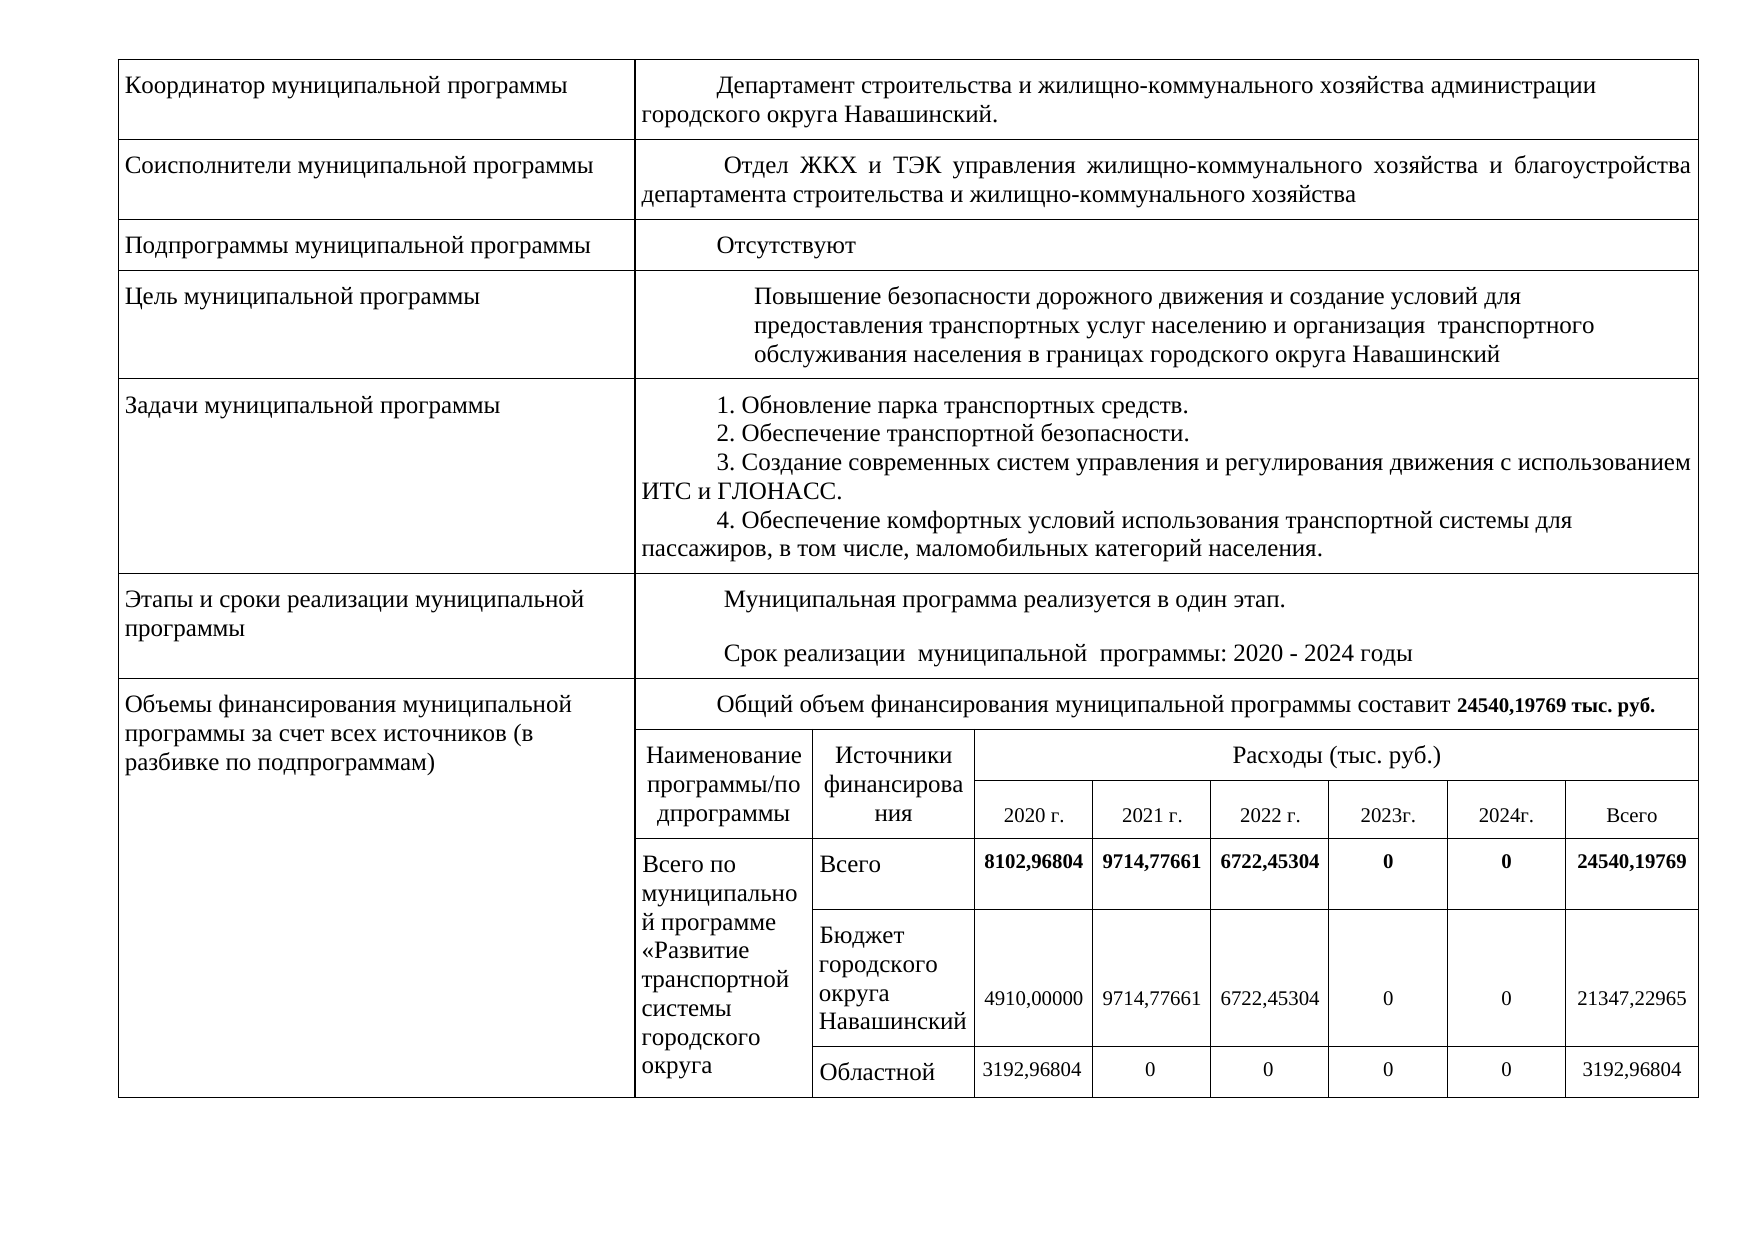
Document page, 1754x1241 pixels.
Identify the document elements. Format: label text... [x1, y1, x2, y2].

table_cell 2023г. [1329, 781, 1447, 837]
table_cell 2024г. [1448, 781, 1565, 837]
table_cell Общий объем финансирования муниципальной программы составит 24540,19769 тыс. руб. [636, 679, 1698, 729]
table_cell 9714,77661 [1093, 910, 1210, 1046]
table_cell 0 [1093, 1047, 1210, 1097]
table_cell Бюджет городского округа Навашинский [813, 910, 974, 1046]
table_cell Этапы и сроки реализации муниципальной программы [119, 574, 634, 678]
table_cell 21347,22965 [1566, 910, 1698, 1046]
table_cell 0 [1448, 1047, 1565, 1097]
table_cell Отдел ЖКХ и ТЭК управления жилищно-коммунального хозяйства и благоустройства департамента строительства и жилищно-коммунального хозяйства [636, 140, 1698, 218]
table_cell Муниципальная программа реализуется в один этап. Срок реализации муниципальной программы: 2020 - 2024 годы [636, 574, 1698, 678]
table_cell Повышение безопасности дорожного движения и создание условий для предоставления транспортных услуг населению и организация транспортного обслуживания населения в границах городского округа Навашинский [636, 271, 1698, 378]
table_cell 6722,45304 [1211, 910, 1328, 1046]
table_cell Наименование программы/подпрограммы [636, 730, 812, 837]
table_cell 3192,96804 [975, 1047, 1092, 1097]
table_cell 0 [1329, 910, 1447, 1046]
table_cell Задачи муниципальной программы [119, 379, 634, 573]
table_cell 24540,19769 [1566, 839, 1698, 908]
table_header Координатор муниципальной программы [119, 60, 634, 139]
table_cell Объемы финансирования муниципальной программы за счет всех источников (в разбивке по подпрограммам) [119, 679, 634, 1097]
table_cell 1. Обновление парка транспортных средств. 2. Обеспечение транспортной безопасности. 3. Создание современных систем управления и регулирования движения с использованием ИТС и ГЛОНАСС. 4. Обеспечение комфортных условий использования транспортной системы для пассажиров, в том числе, маломобильных категорий населения. [636, 379, 1698, 573]
table_cell 0 [1448, 839, 1565, 908]
table_cell Соисполнители муниципальной программы [119, 140, 634, 218]
table_cell Всего [1566, 781, 1698, 837]
table_cell Отсутствуют [636, 220, 1698, 269]
table_cell 0 [1211, 1047, 1328, 1097]
table_cell 0 [1329, 839, 1447, 908]
table_cell 0 [1448, 910, 1565, 1046]
table_cell 0 [1329, 1047, 1447, 1097]
table_cell Источники финансирования [813, 730, 974, 837]
table_cell Всего [813, 839, 974, 908]
table_cell 2022 г. [1211, 781, 1328, 837]
table_header Департамент строительства и жилищно-коммунального хозяйства администрации городского округа Навашинский. [636, 60, 1698, 139]
table_cell 8102,96804 [975, 839, 1092, 908]
table_cell Цель муниципальной программы [119, 271, 634, 378]
table_cell Подпрограммы муниципальной программы [119, 220, 634, 269]
table_cell 6722,45304 [1211, 839, 1328, 908]
table_cell Всего по муниципальной программе «Развитие транспортной системы городского округа Навашинский на 2020-2024 годы» [636, 839, 812, 1097]
table_cell Областной бюджет [813, 1047, 974, 1097]
table_cell 3192,96804 [1566, 1047, 1698, 1097]
table_cell Расходы (тыс. руб.) [975, 730, 1698, 780]
table_cell 4910,00000 [975, 910, 1092, 1046]
table_cell 2020 г. [975, 781, 1092, 837]
table_cell 9714,77661 [1093, 839, 1210, 908]
table_cell 2021 г. [1093, 781, 1210, 837]
